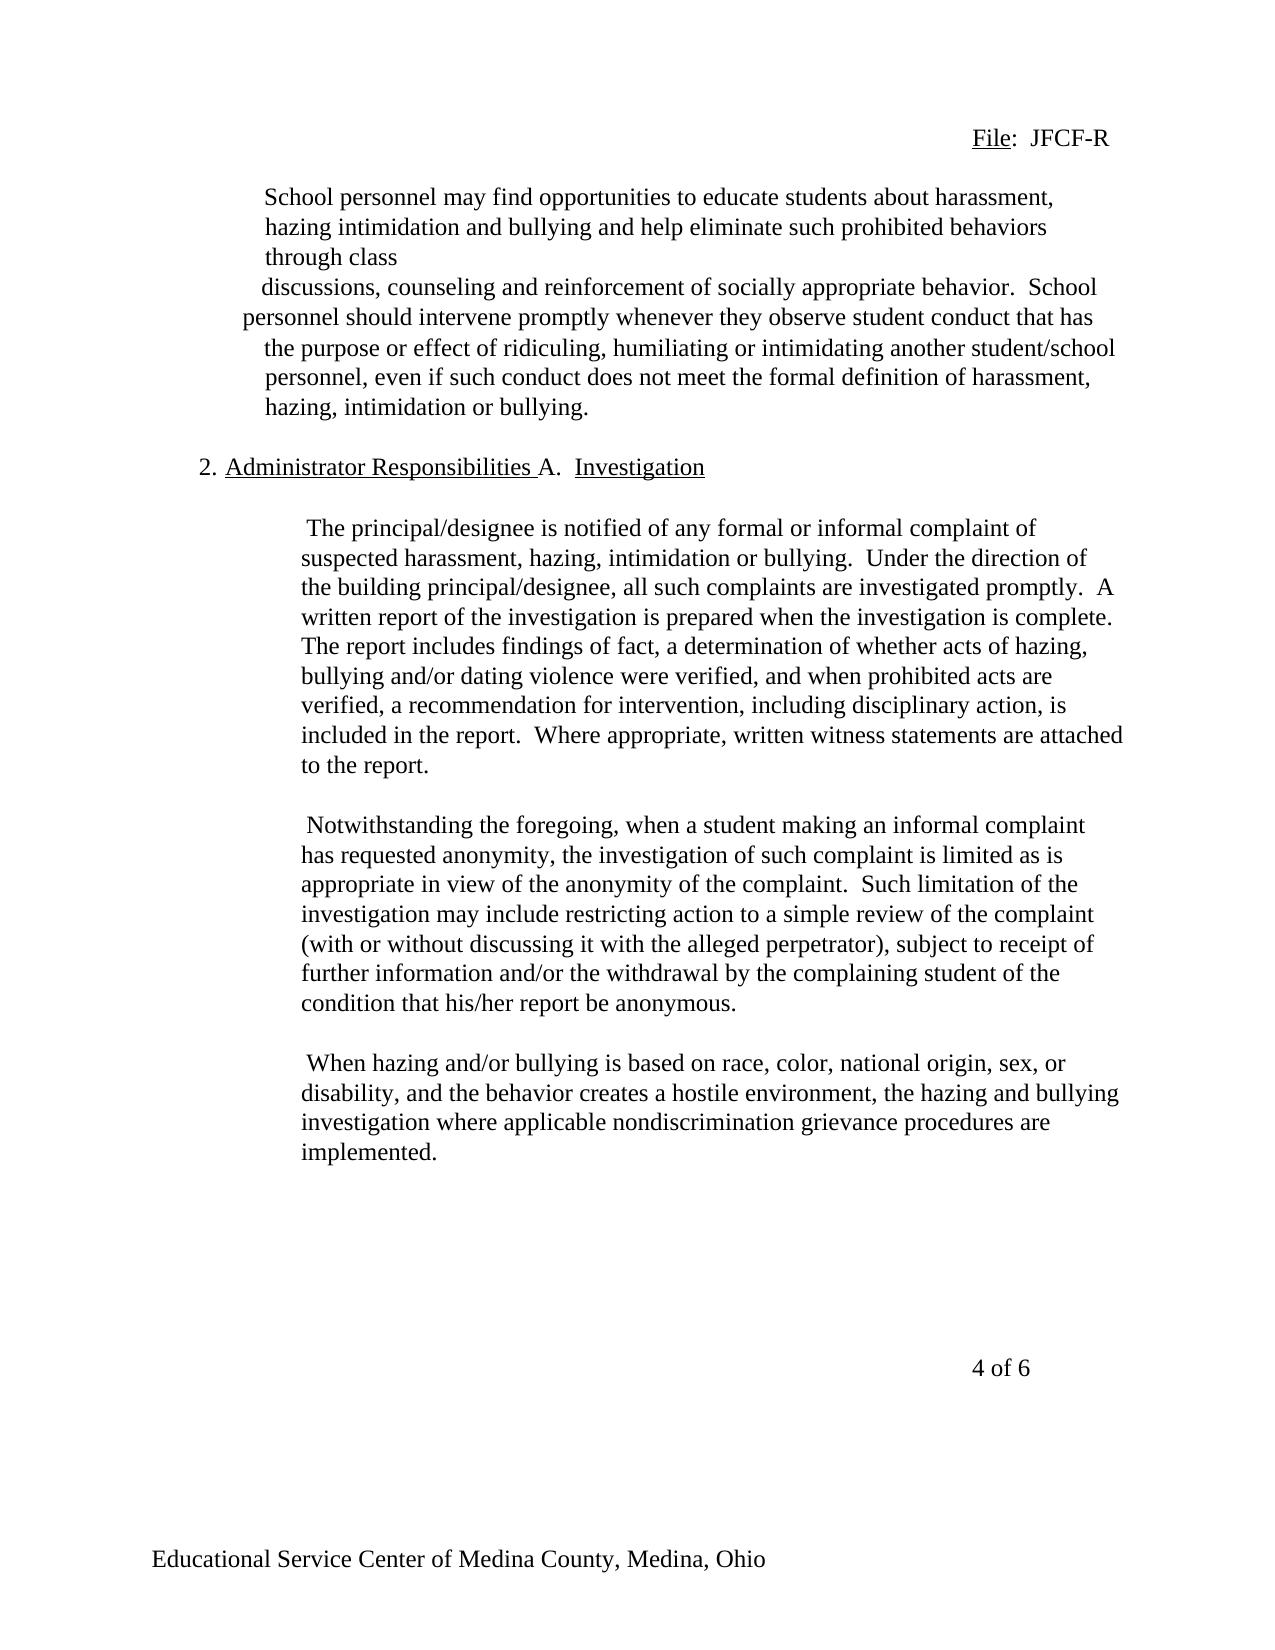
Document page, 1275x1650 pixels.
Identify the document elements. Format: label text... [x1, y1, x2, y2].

text the purpose or effect of ridiculing, humiliating or intimidating another student/school personnel, even if such conduct does not meet the formal definition of harassment, hazing, intimidation or bullying. [264, 333, 1123, 421]
text Notwithstanding the foregoing, when a student making an informal complaint has requested anonymity, the investigation of such complaint is limited as is appropriate in view of the anonymity of the complaint. Such limitation of the investigation may include restricting action to a simple review of the complaint (with or without discussing it with the alleged perpetrator), subject to receipt of further information and/or the withdrawal by the complaining student of the condition that his/her report be anonymous. [300, 810, 1123, 1017]
text 4 of 6 [150, 1353, 1030, 1382]
text discussions, counseling and reinforcement of socially appropriate behavior. School personnel should intervene promptly whenever they observe student conduct that has [236, 272, 1123, 331]
text When hazing and/or bullying is based on race, color, national origin, sex, or disability, and the behavior creates a hostile environment, the hazing and bullying investigation where applicable nondiscrimination grievance procedures are implemented. [300, 1048, 1123, 1166]
subtitle 2. Administrator Responsibilities A. Investigation [198, 452, 1125, 480]
text File: JFCF-R [150, 123, 1109, 151]
text School personnel may find opportunities to educate students about harassment, hazing intimidation and bullying and help eliminate such prohibited behaviors through class [264, 182, 1123, 270]
text The principal/designee is notified of any formal or informal complaint of suspected harassment, hazing, intimidation or bullying. Under the direction of the building principal/designee, all such complaints are investigated promptly. A written report of the investigation is prepared when the investigation is complete. The report includes findings of fact, a determination of whether acts of hazing, bullying and/or dating violence were verified, and when prohibited acts are verified, a recommendation for intervention, including disciplinary action, is included in the report. Where appropriate, written witness statements are attached to the report. [300, 513, 1123, 778]
